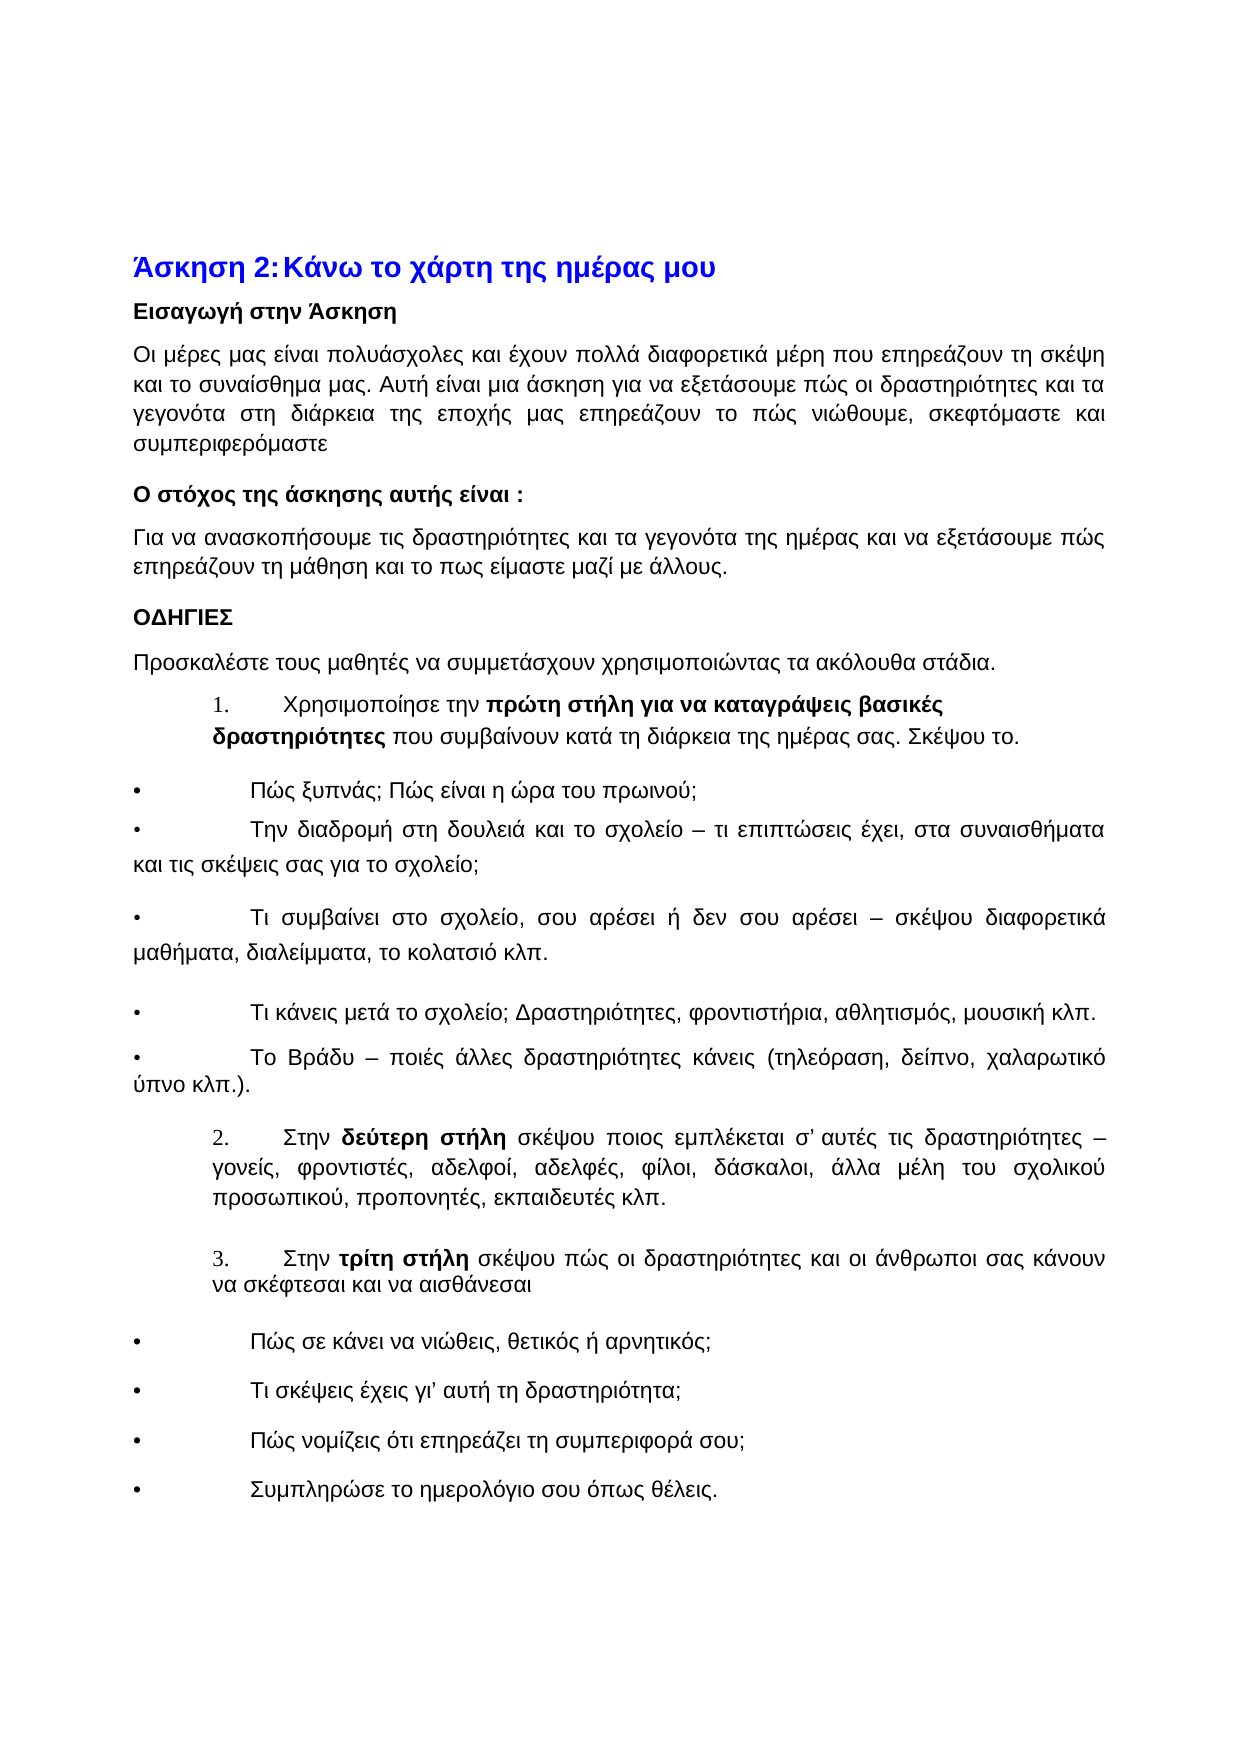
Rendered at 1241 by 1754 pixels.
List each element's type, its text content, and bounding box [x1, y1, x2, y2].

text Προσκαλέστε τους μαθητές να συμμετάσχουν χρησιμοποιώντας τα ακόλουθα στάδια. [133, 649, 1106, 676]
list Τι σκέψεις έχεις γι’ αυτή τη δραστηριότητα; [133, 1377, 1106, 1404]
text Ο στόχος της άσκησης αυτής είναι : [133, 481, 1106, 507]
list Πώς σε κάνει να νιώθεις, θετικός ή αρνητικός; [133, 1328, 1106, 1354]
text Για να ανασκοπήσουμε τις δραστηριότητες και τα γεγονότα της ημέρας και να εξετάσουμε πώς επηρεάζουν τη μάθηση και το πως είμαστε μαζί με άλλους. [133, 524, 1106, 580]
text Εισαγωγή στην Άσκηση [133, 298, 1106, 324]
text ΟΔΗΓΙΕΣ [133, 604, 1106, 630]
list Συμπληρώσε το ημερολόγιο σου όπως θέλεις. [133, 1476, 1106, 1503]
list Πώς ξυπνάς; Πώς είναι η ώρα του πρωινού; [133, 777, 1106, 803]
list Το Βράδυ – ποιές άλλες δραστηριότητες κάνεις (τηλεόραση, δείπνο, χαλαρωτικό ύπνο κλπ.). [133, 1044, 1106, 1097]
text Οι μέρες μας είναι πολυάσχολες και έχουν πολλά διαφορετικά μέρη που επηρεάζουν τη σκέψη και το συναίσθημα μας. Αυτή είναι μια άσκηση για να εξετάσουμε πώς οι δραστηριότητες και τα γεγονότα στη διάρκεια της εποχής μας επηρεάζουν το πώς νιώθουμε, σκεφτόμαστε και συμπεριφερόμαστε [133, 341, 1106, 456]
list Χρησιμοποίησε την πρώτη στήλη για να καταγράψεις βασικές δραστηριότητες που συμβαίνουν κατά τη διάρκεια της ημέρας σας. Σκέψου το. [212, 691, 1106, 749]
list Τι κάνεις μετά το σχολείο; Δραστηριότητες, φροντιστήρια, αθλητισμός, μουσική κλπ. [133, 999, 1106, 1025]
text Άσκηση 2: Κάνω το χάρτη της ημέρας μου [133, 249, 1106, 283]
list Την διαδρομή στη δουλειά και το σχολείο – τι επιπτώσεις έχει, στα συναισθήματα και τις σκέψεις σας για το σχολείο; [133, 816, 1106, 877]
list Τι συμβαίνει στο σχολείο, σου αρέσει ή δεν σου αρέσει – σκέψου διαφορετικά μαθήματα, διαλείμματα, το κολατσιό κλπ. [133, 903, 1106, 965]
list Στην τρίτη στήλη σκέψου πώς οι δραστηριότητες και οι άνθρωποι σας κάνουν να σκέφτεσαι και να αισθάνεσαι [212, 1245, 1106, 1298]
list Πώς νομίζεις ότι επηρεάζει τη συμπεριφορά σου; [133, 1427, 1106, 1453]
list Στην δεύτερη στήλη σκέψου ποιος εμπλέκεται σ’ αυτές τις δραστηριότητες – γονείς, φροντιστές, αδελφοί, αδελφές, φίλοι, δάσκαλοι, άλλα μέλη του σχολικού προσωπικού, προπονητές, εκπαιδευτές κλπ. [212, 1124, 1106, 1211]
